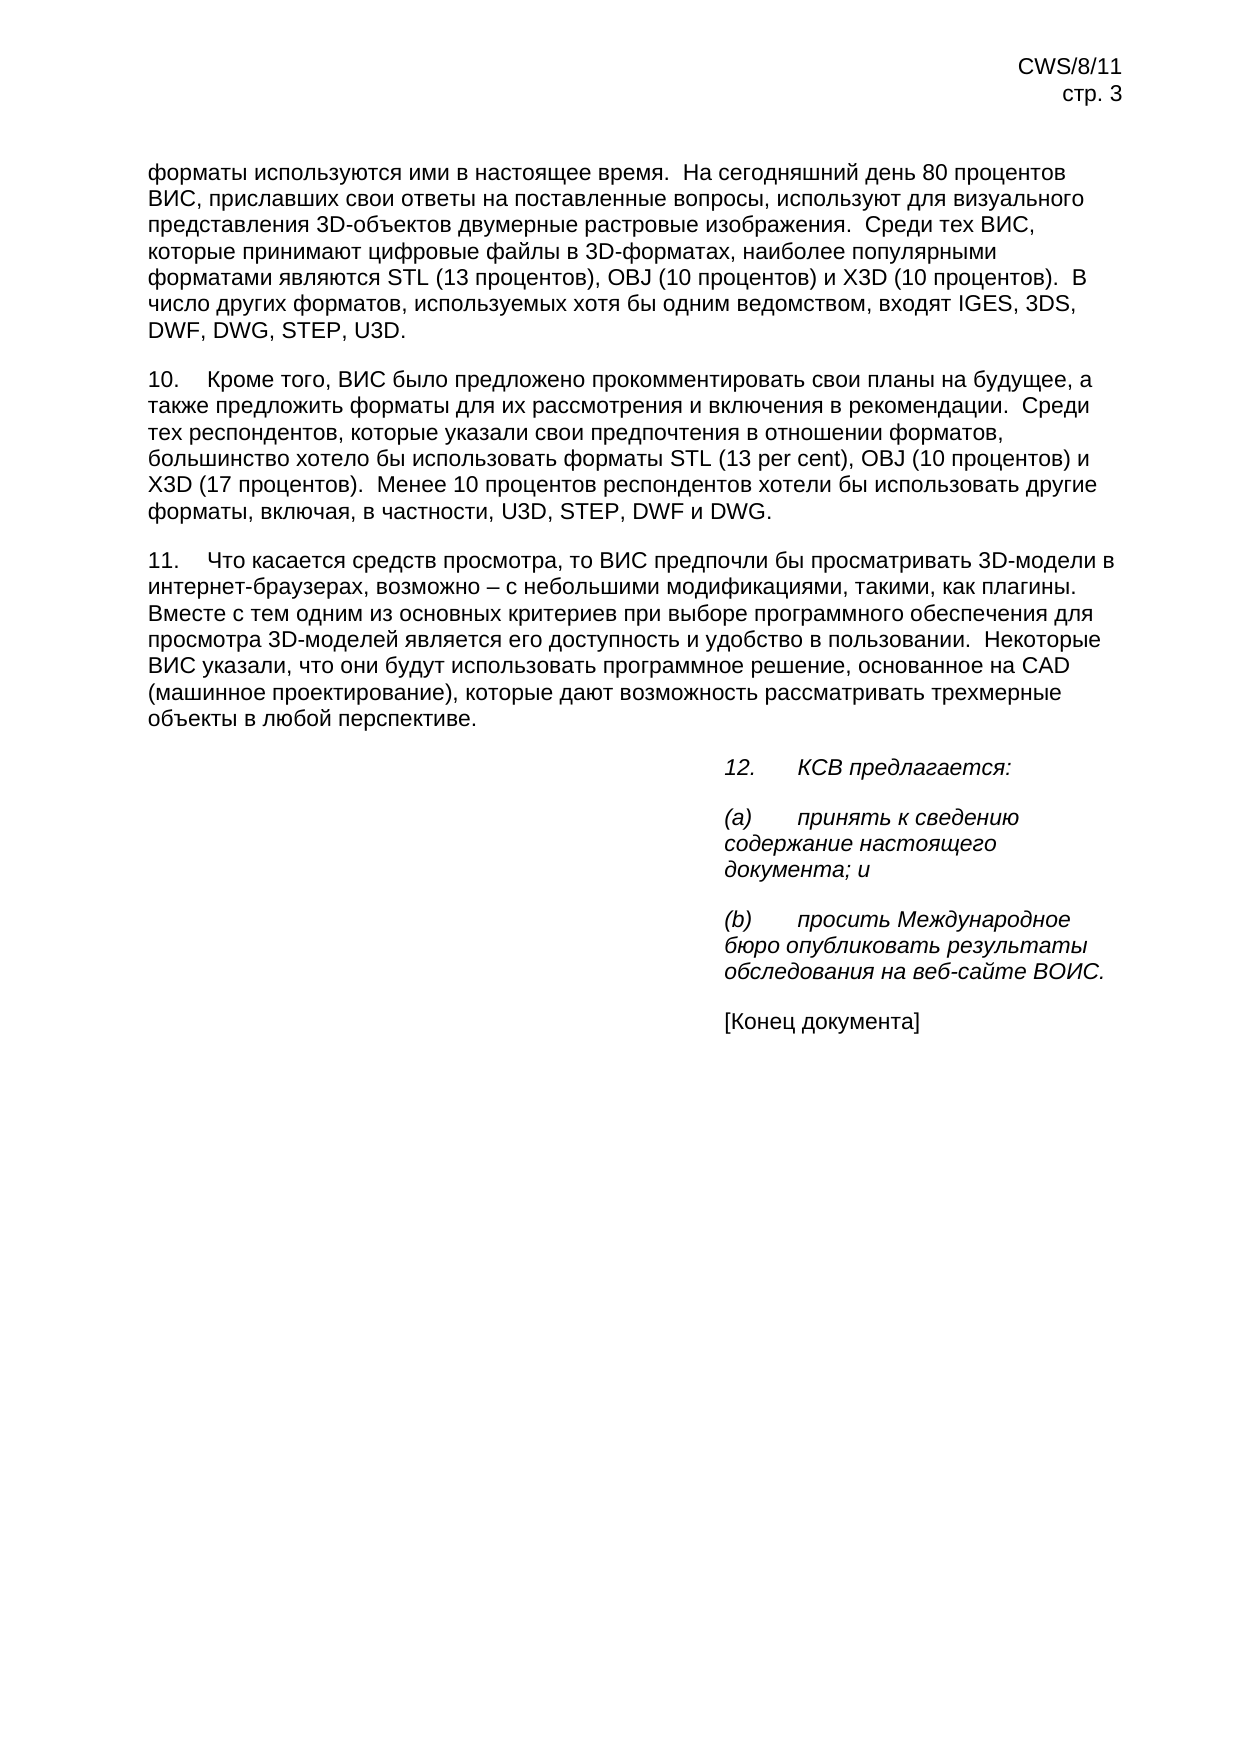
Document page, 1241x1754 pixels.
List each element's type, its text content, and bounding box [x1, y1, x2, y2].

text КСВ предлагается: [724, 754, 1122, 781]
list (b) просить Международное бюро опубликовать результаты обследования на веб-сайте ВОИС. [724, 906, 1122, 985]
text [148, 158, 1122, 343]
text Кроме того, ВИС было предложено прокомментировать свои планы на будущее, а также предложить форматы для их рассмотрения и включения в рекомендации. Среди тех респондентов, которые указали свои предпочтения в отношении форматов, большинство хотело бы использовать форматы STL (13 per cent), OBJ (10 процентов) и X3D (17 процентов). Менее 10 процентов респондентов хотели бы использовать другие форматы, включая, в частности, U3D, STEP, DWF и DWG. [148, 366, 1122, 524]
list (a) принять к сведению содержание настоящего документа; и [724, 804, 1122, 883]
text Что касается средств просмотра, то ВИС предпочли бы просматривать 3D-модели в интернет-браузерах, возможно – с небольшими модификациями, такими, как плагины. Вместе с тем одним из основных критериев при выборе программного обеспечения для просмотра 3D-моделей является его доступность и удобство в пользовании. Некоторые ВИС указали, что они будут использовать программное решение, основанное на CAD (машинное проектирование), которые дают возможность рассматривать трехмерные объекты в любой перспективе. [148, 547, 1122, 731]
text [Конец документа] [724, 1008, 1122, 1034]
